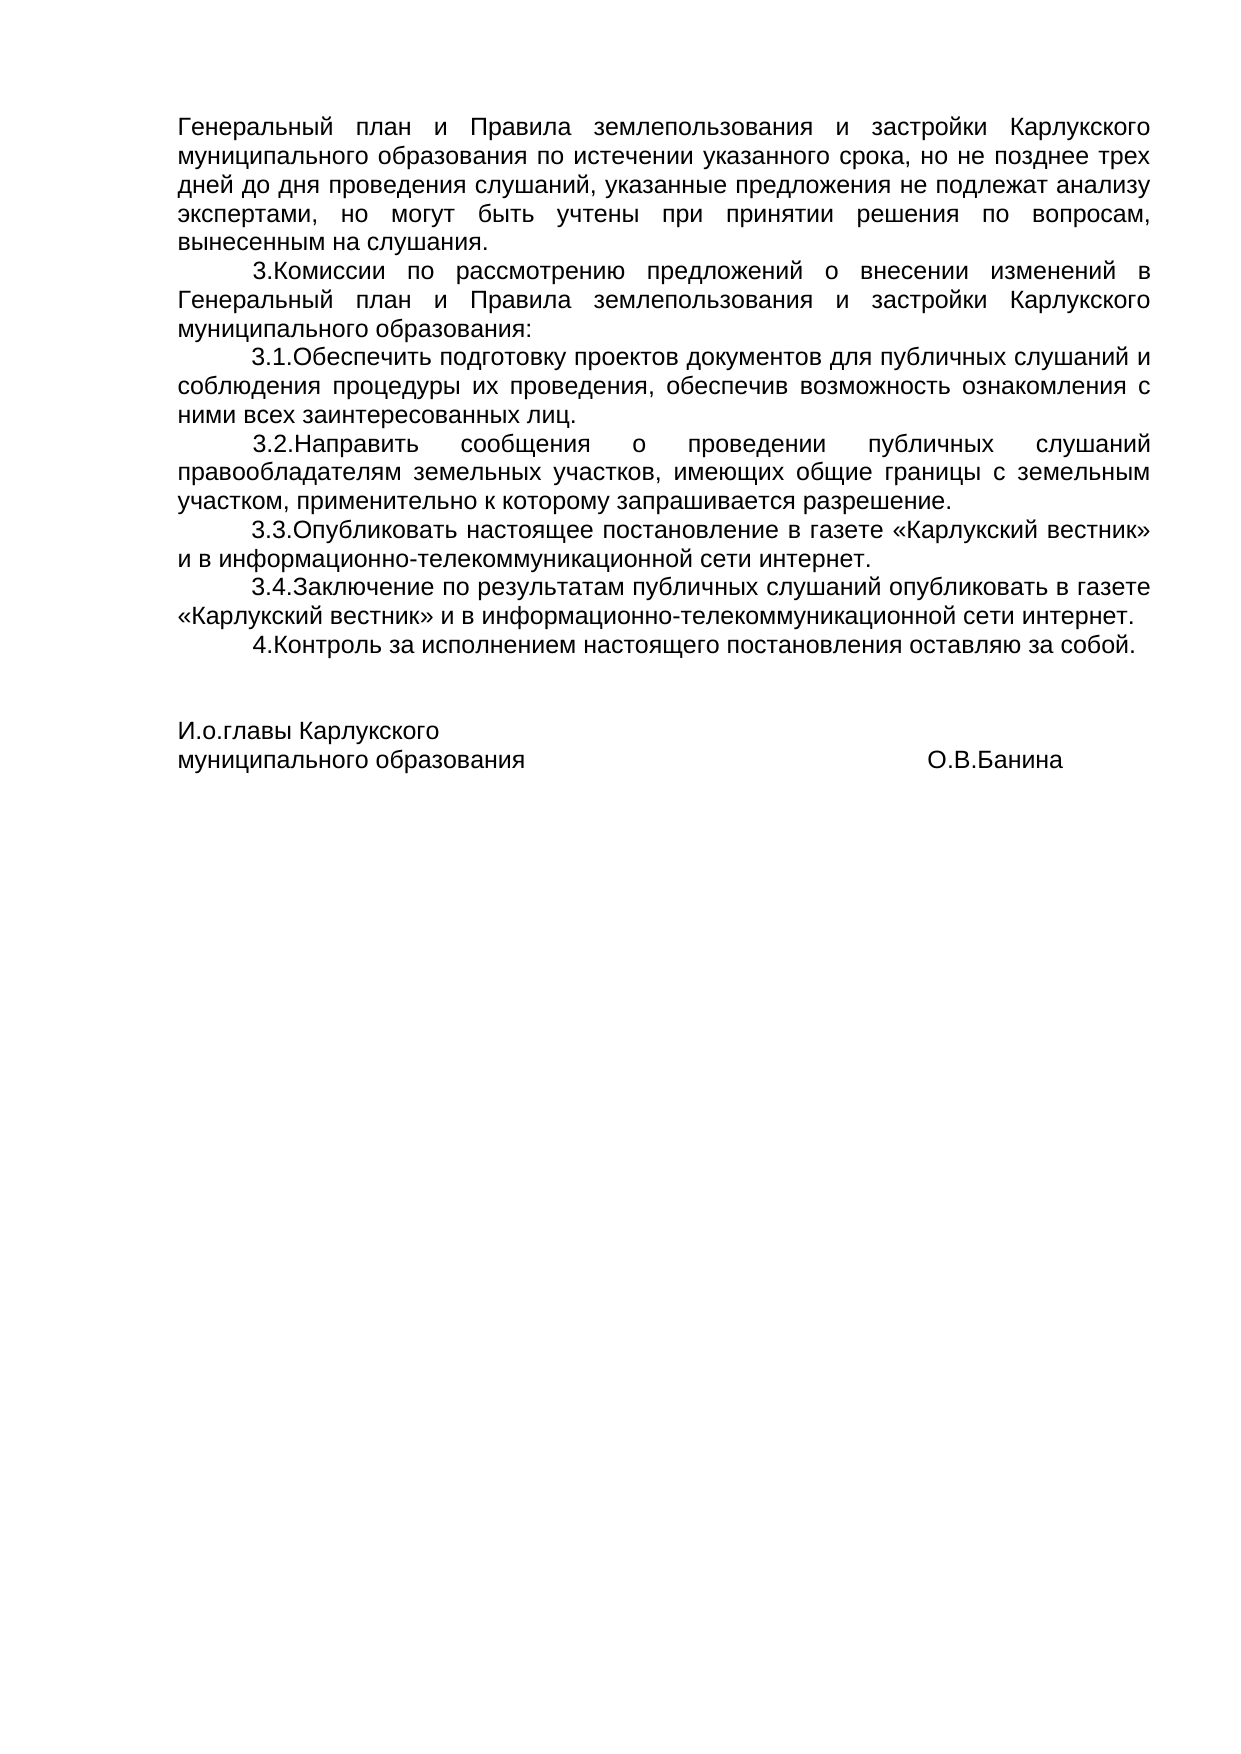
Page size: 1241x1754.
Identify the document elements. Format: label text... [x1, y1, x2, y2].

text 3.3.Опубликовать настоящее постановление в газете «Карлукский вестник» и в информационно-телекоммуникационной сети интернет. [177, 515, 1152, 572]
text 3.Комиссии по рассмотрению предложений о внесении изменений в Генеральный план и Правила землепользования и застройки Карлукского муниципального образования: [177, 256, 1152, 342]
text муниципального образования О.В.Банина [177, 745, 1152, 774]
text 4.Контроль за исполнением настоящего постановления оставляю за собой. [177, 630, 1152, 659]
text И.о.главы Карлукского [177, 716, 1152, 745]
text 3.2.Направить сообщения о проведении публичных слушаний правообладателям земельных участков, имеющих общие границы с земельным участком, применительно к которому запрашивается разрешение. [177, 429, 1152, 515]
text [177, 112, 1152, 256]
text 3.4.Заключение по результатам публичных слушаний опубликовать в газете «Карлукский вестник» и в информационно-телекоммуникационной сети интернет. [177, 572, 1152, 630]
text 3.1.Обеспечить подготовку проектов документов для публичных слушаний и соблюдения процедуры их проведения, обеспечив возможность ознакомления с ними всех заинтересованных лиц. [177, 342, 1152, 429]
